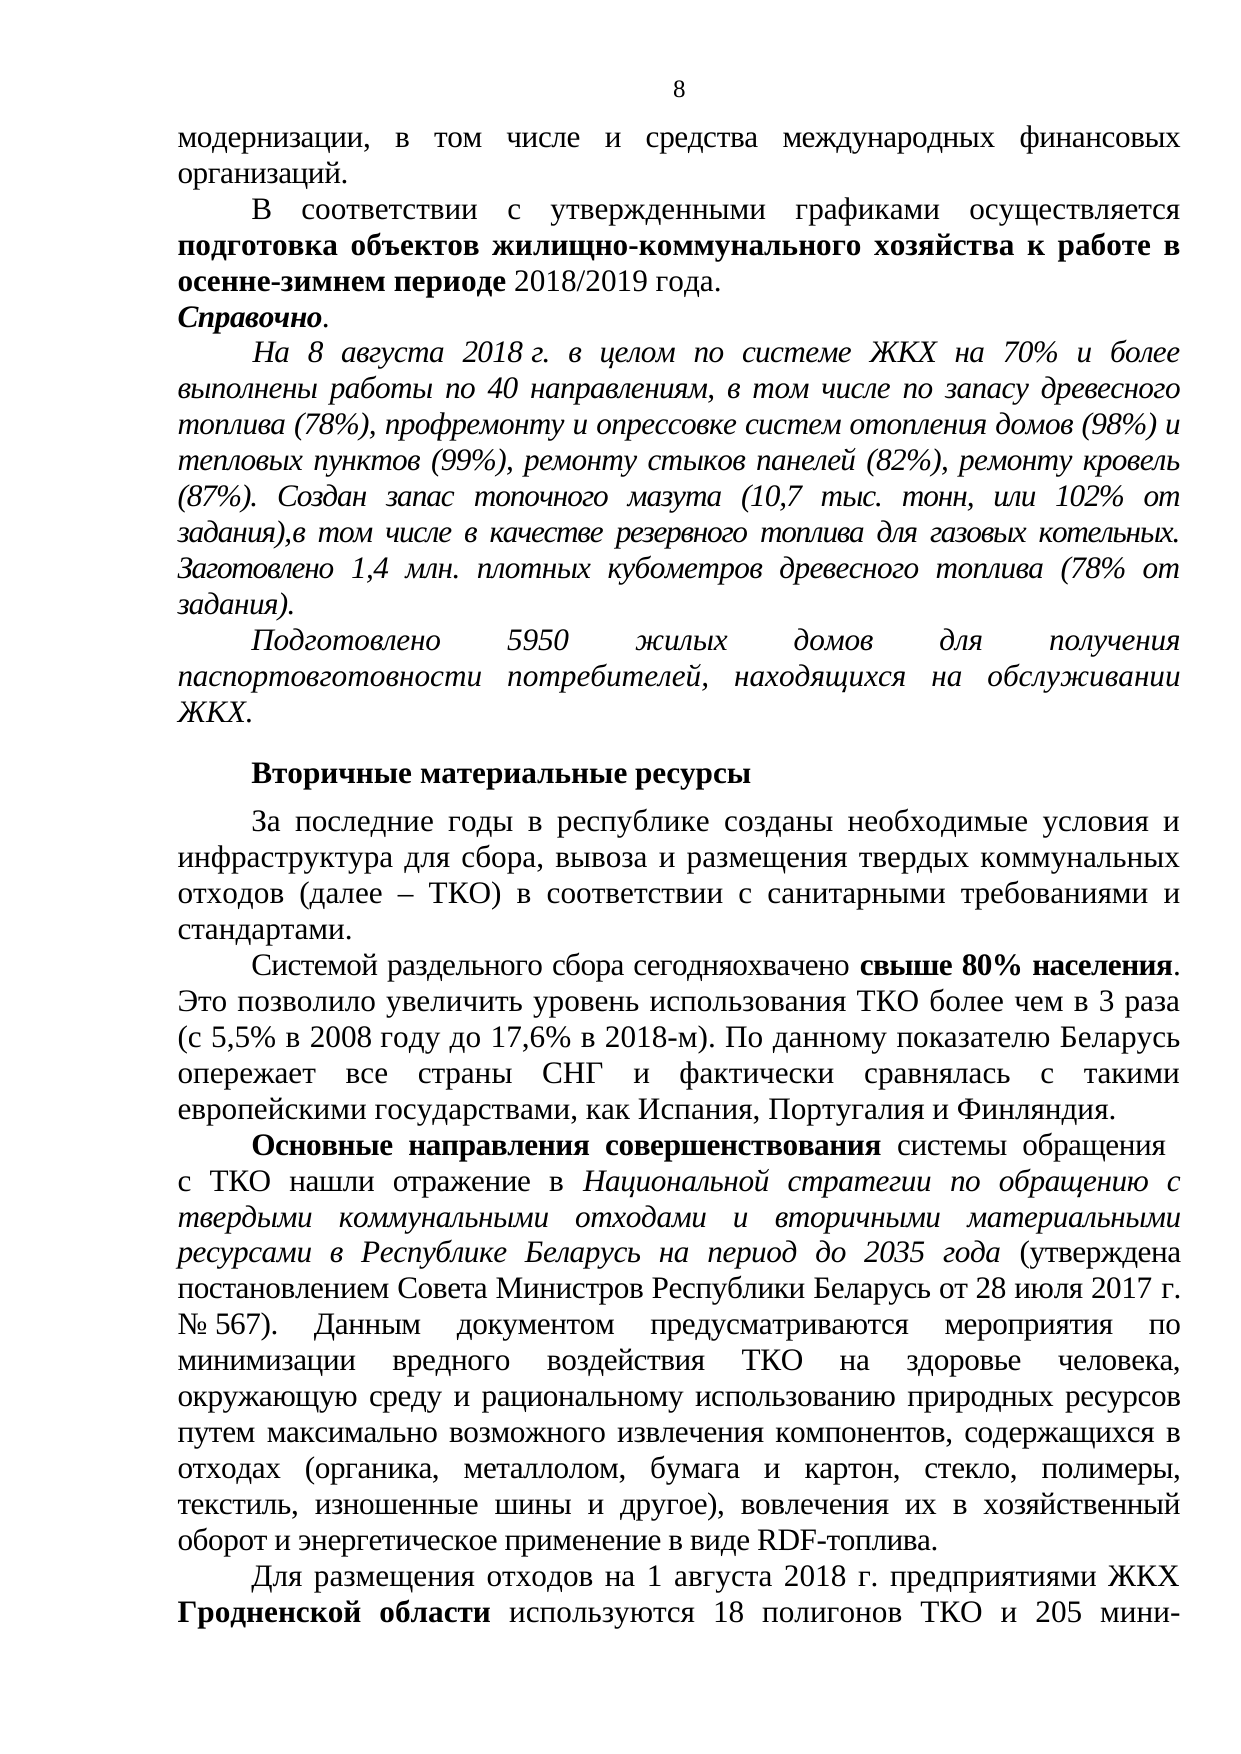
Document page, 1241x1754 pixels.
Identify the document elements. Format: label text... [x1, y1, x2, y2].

text Вторичные материальные ресурсы [177, 754, 1181, 790]
text Системой раздельного сбора сегодняохвачено свыше 80% населения. Это позволило увеличить уровень использования ТКО более чем в 3 раза (с 5,5% в 2008 году до 17,6% в 2018-м). По данному показателю Беларусь опережает все страны СНГ и фактически сравнялась с такими европейскими государствами, как Испания, Португалия и Финляндия. [177, 946, 1181, 1126]
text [177, 118, 1181, 190]
text Справочно. [177, 298, 1181, 334]
text Подготовлено 5950 жилых домов для получения паспортовготовности потребителей, находящихся на обслуживании ЖКХ. [177, 621, 1181, 729]
text За последние годы в республике созданы необходимые условия и инфраструктура для сбора, вывоза и размещения твердых коммунальных отходов (далее – ТКО) в соответствии с санитарными требованиями и стандартами. [177, 802, 1181, 946]
text В соответствии с утвержденными графиками осуществляется подготовка объектов жилищно-коммунального хозяйства к работе в осенне-зимнем периоде 2018/2019 года. [177, 190, 1181, 298]
text На 8 августа 2018 г. в целом по системе ЖКХ на 70% и более выполнены работы по 40 направлениям, в том числе по запасу древесного топлива (78%), профремонту и опрессовке систем отопления домов (98%) и тепловых пунктов (99%), ремонту стыков панелей (82%), ремонту кровель (87%). Создан запас топочного мазута (10,7 тыс. тонн, или 102% от задания),в том числе в качестве резервного топлива для газовых котельных. Заготовлено 1,4 млн. плотных кубометров древесного топлива (78% от задания). [177, 334, 1181, 621]
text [177, 1557, 1181, 1629]
text Основные направления совершенствования системы обращения с ТКО нашли отражение в Национальной стратегии по обращению с твердыми коммунальными отходами и вторичными материальными ресурсами в Республике Беларусь на период до 2035 года (утверждена постановлением Совета Министров Республики Беларусь от 28 июля 2017 г. № 567). Данным документом предусматриваются мероприятия по минимизации вредного воздействия ТКО на здоровье человека, окружающую среду и рациональному использованию природных ресурсов путем максимально возможного извлечения компонентов, содержащихся в отходах (органика, металлолом, бумага и картон, стекло, полимеры, текстиль, изношенные шины и другое), вовлечения их в хозяйственный оборот и энергетическое применение в виде RDF-топлива. [177, 1126, 1181, 1557]
